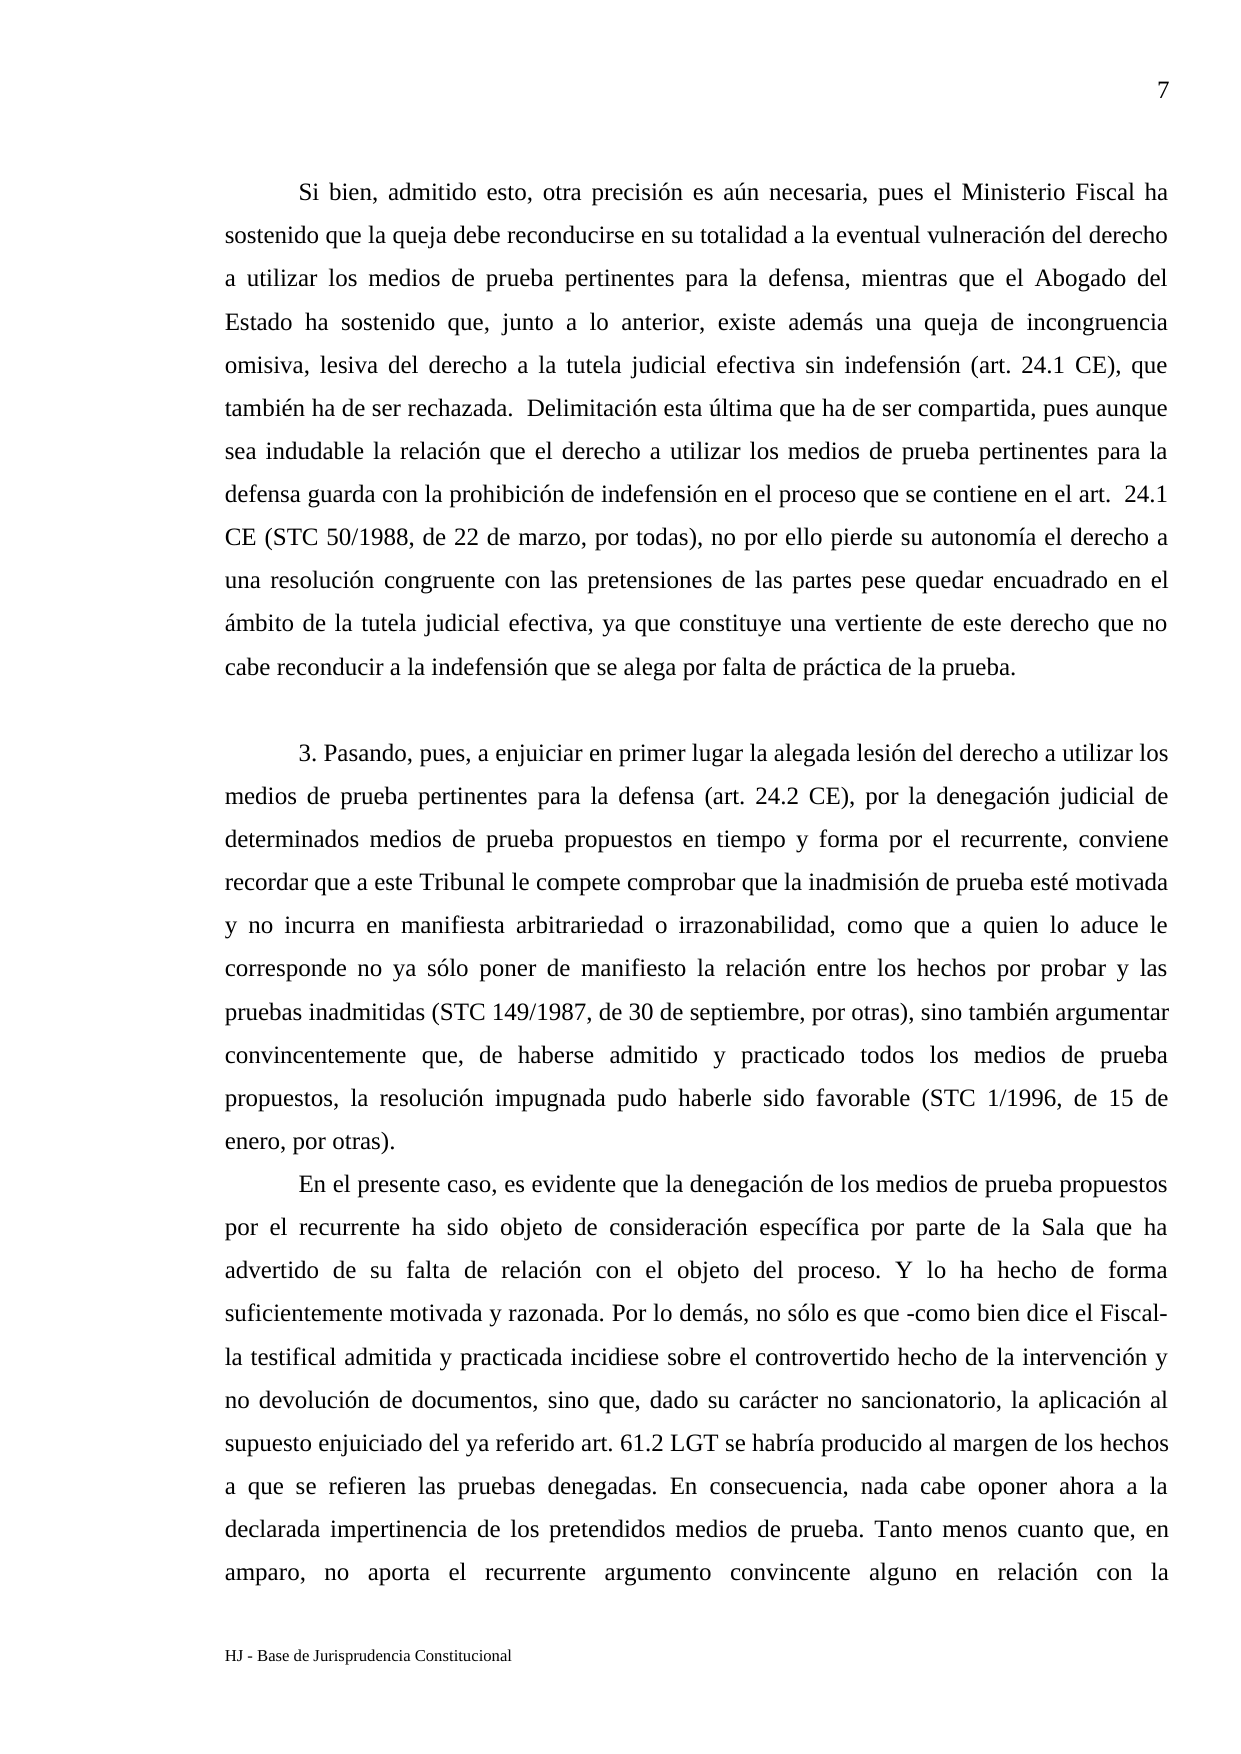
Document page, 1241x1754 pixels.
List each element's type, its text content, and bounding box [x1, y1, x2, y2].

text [224, 1169, 1169, 1586]
text 3. Pasando, pues, a enjuiciar en primer lugar la alegada lesión del derecho a utilizar los medios de prueba pertinentes para la defensa (art. 24.2 CE), por la denegación judicial de determinados medios de prueba propuestos en tiempo y forma por el recurrente, conviene recordar que a este Tribunal le compete comprobar que la inadmisión de prueba esté motivada y no incurra en manifiesta arbitrariedad o irrazonabilidad, como que a quien lo aduce le corresponde no ya sólo poner de manifiesto la relación entre los hechos por probar y las pruebas inadmitidas (STC 149/1987, de 30 de septiembre, por otras), sino también argumentar convincentemente que, de haberse admitido y practicado todos los medios de prueba propuestos, la resolución impugnada pudo haberle sido favorable (STC 1/1996, de 15 de enero, por otras). [224, 738, 1169, 1155]
text Si bien, admitido esto, otra precisión es aún necesaria, pues el Ministerio Fiscal ha sostenido que la queja debe reconducirse en su totalidad a la eventual vulneración del derecho a utilizar los medios de prueba pertinentes para la defensa, mientras que el Abogado del Estado ha sostenido que, junto a lo anterior, existe además una queja de incongruencia omisiva, lesiva del derecho a la tutela judicial efectiva sin indefensión (art. 24.1 CE), que también ha de ser rechazada. Delimitación esta última que ha de ser compartida, pues aunque sea indudable la relación que el derecho a utilizar los medios de prueba pertinentes para la defensa guarda con la prohibición de indefensión en el proceso que se contiene en el art. 24.1 CE (STC 50/1988, de 22 de marzo, por todas), no por ello pierde su autonomía el derecho a una resolución congruente con las pretensiones de las partes pese quedar encuadrado en el ámbito de la tutela judicial efectiva, ya que constituye una vertiente de este derecho que no cabe reconducir a la indefensión que se alega por falta de práctica de la prueba. [224, 177, 1169, 680]
